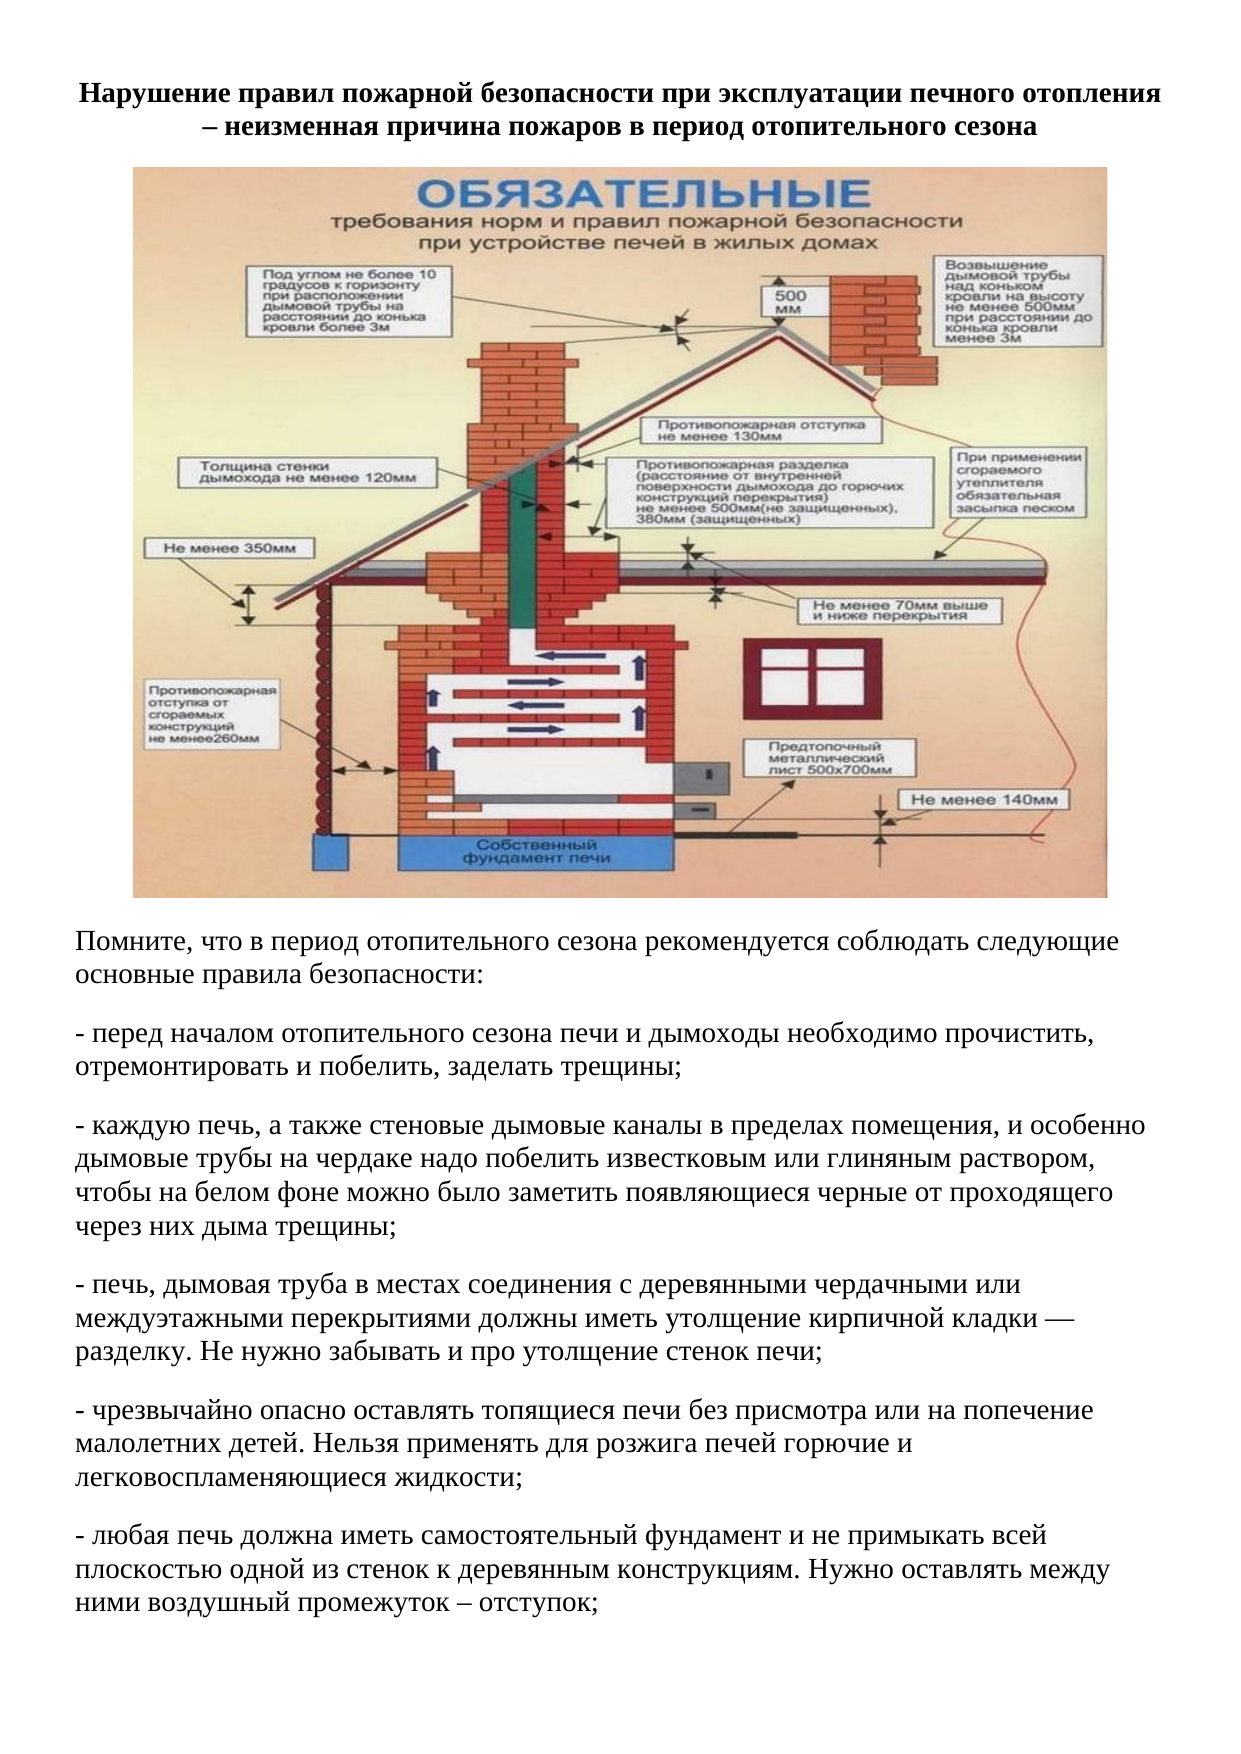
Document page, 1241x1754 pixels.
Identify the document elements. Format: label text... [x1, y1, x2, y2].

text - печь, дымовая труба в местах соединения с деревянными чердачными или междуэтажными перекрытиями должны иметь утолщение кирпичной кладки — разделку. Не нужно забывать и про утолщение стенок печи; [75, 1266, 1165, 1367]
text - каждую печь, а также стеновые дымовые каналы в пределах помещения, и особенно дымовые трубы на чердаке надо побелить известковым или глиняным раствором, чтобы на белом фоне можно было заметить появляющиеся черные от проходящего через них дыма трещины; [75, 1107, 1165, 1241]
text Нарушение правил пожарной безопасности при эксплуатации печного отопления – неизменная причина пожаров в период отопительного сезона [75, 75, 1165, 142]
text Помните, что в период отопительного сезона рекомендуется соблюдать следующие основные правила безопасности: [75, 923, 1165, 990]
text - перед началом отопительного сезона печи и дымоходы необходимо прочистить, отремонтировать и побелить, заделать трещины; [75, 1015, 1165, 1082]
picture [132, 167, 1108, 898]
text - чрезвычайно опасно оставлять топящиеся печи без присмотра или на попечение малолетних детей. Нельзя применять для розжига печей горючие и легковоспламеняющиеся жидкости; [75, 1392, 1165, 1492]
text - любая печь должна иметь самостоятельный фундамент и не примыкать всей плоскостью одной из стенок к деревянным конструкциям. Нужно оставлять между ними воздушный промежуток – отступок; [75, 1517, 1165, 1618]
